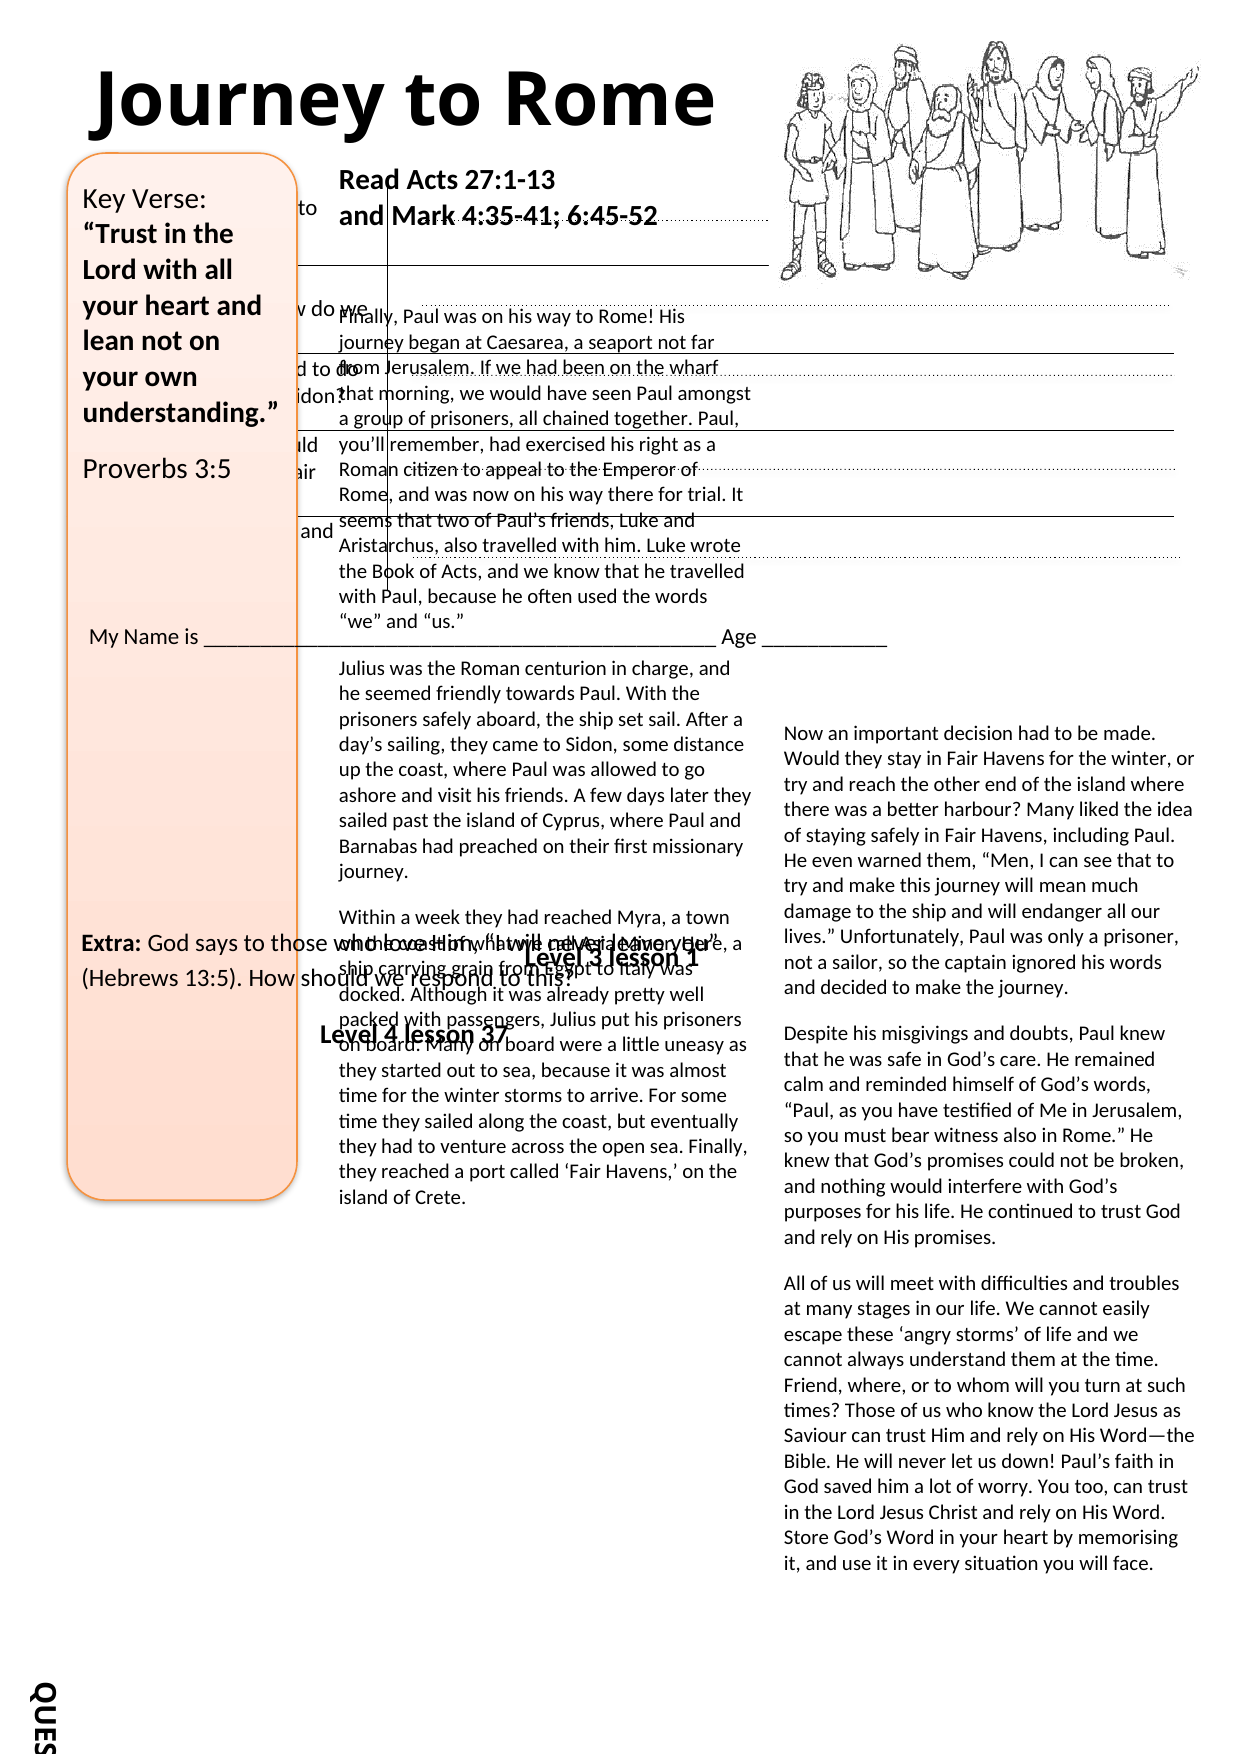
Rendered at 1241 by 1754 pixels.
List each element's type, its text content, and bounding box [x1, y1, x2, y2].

table_header 1. Why was Paul taken to Rome? [298, 176, 387, 265]
table_cell 4. What did Paul say would happen if the ship left ‘Fair Havens’ harbour? [302, 431, 387, 516]
table_header [388, 176, 768, 265]
table_cell [388, 354, 1174, 430]
table_cell 3. What was Paul allowed to do when the ship reached Sidon? [302, 354, 387, 430]
table_cell 2. Which of his friends travelled with him? How do we know? [302, 266, 387, 353]
picture [768, 30, 1212, 299]
table_cell [388, 266, 1174, 353]
table_cell [388, 431, 1174, 516]
table_cell 5. Why was Paul so calm and confident at all times? [302, 517, 387, 591]
table_cell [388, 517, 1174, 591]
